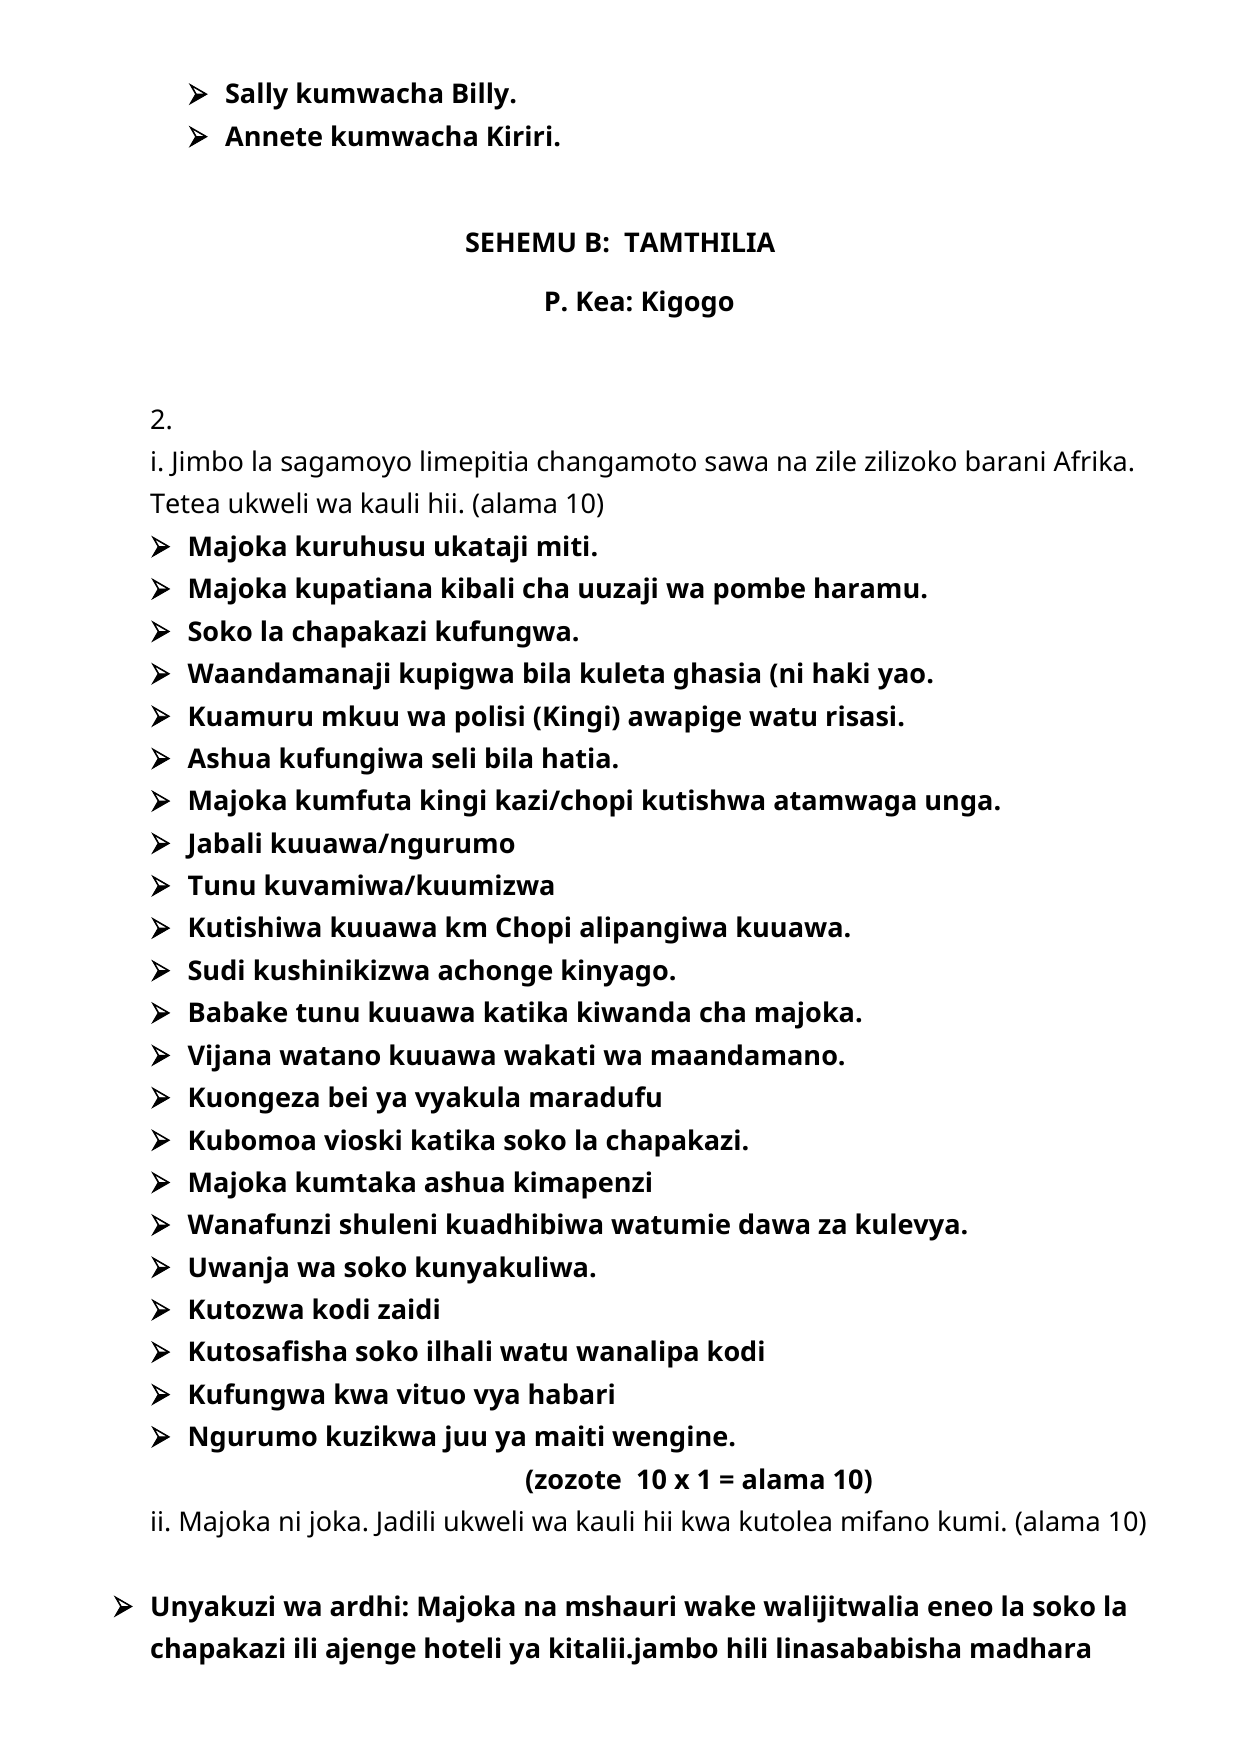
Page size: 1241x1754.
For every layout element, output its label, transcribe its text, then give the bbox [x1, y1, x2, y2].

list Uwanja wa soko kunyakuliwa. [150, 1248, 1165, 1285]
list Kufungwa kwa vituo vya habari [150, 1375, 1165, 1412]
list Majoka kumtaka ashua kimapenzi [150, 1163, 1165, 1200]
list Kutosafisha soko ilhali watu wanalipa kodi [150, 1333, 1165, 1370]
list Tunu kuvamiwa/kuumizwa [150, 867, 1165, 903]
list Babake tunu kuuawa katika kiwanda cha majoka. [150, 994, 1165, 1031]
text SEHEMU B: TAMTHILIA [75, 223, 1165, 260]
list Majoka kumfuta kingi kazi/chopi kutishwa atamwaga unga. [150, 782, 1165, 819]
text P. Kea: Kigogo [112, 282, 1165, 319]
list Annete kumwacha Kiriri. [187, 117, 1165, 154]
list Jabali kuuawa/ngurumo [150, 824, 1165, 861]
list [112, 1587, 1165, 1667]
text (zozote 10 x 1 = alama 10) [112, 1460, 1165, 1497]
list Kuamuru mkuu wa polisi (Kingi) awapige watu risasi. [150, 697, 1165, 734]
list Soko la chapakazi kufungwa. [150, 612, 1165, 649]
list Waandamanaji kupigwa bila kuleta ghasia (ni haki yao. [150, 654, 1165, 691]
list i. Jimbo la sagamoyo limepitia changamoto sawa na zile zilizoko barani Afrika. Tetea ukweli wa kauli hii. (alama 10) [150, 443, 1165, 522]
list Kuongeza bei ya vyakula maradufu [150, 1078, 1165, 1115]
list Vijana watano kuuawa wakati wa maandamano. [150, 1036, 1165, 1073]
list Ngurumo kuzikwa juu ya maiti wengine. [150, 1418, 1165, 1454]
list 2. [150, 400, 1165, 437]
list Kutozwa kodi zaidi [150, 1291, 1165, 1327]
list Majoka kupatiana kibali cha uuzaji wa pombe haramu. [150, 570, 1165, 607]
list Wanafunzi shuleni kuadhibiwa watumie dawa za kulevya. [150, 1206, 1165, 1243]
list Majoka kuruhusu ukataji miti. [150, 527, 1165, 564]
list Sudi kushinikizwa achonge kinyago. [150, 951, 1165, 988]
list Sally kumwacha Billy. [187, 75, 1165, 112]
list ii. Majoka ni joka. Jadili ukweli wa kauli hii kwa kutolea mifano kumi. (alama 10) [150, 1502, 1165, 1539]
list Kubomoa vioski katika soko la chapakazi. [150, 1121, 1165, 1158]
list Ashua kufungiwa seli bila hatia. [150, 739, 1165, 776]
list Kutishiwa kuuawa km Chopi alipangiwa kuuawa. [150, 909, 1165, 946]
